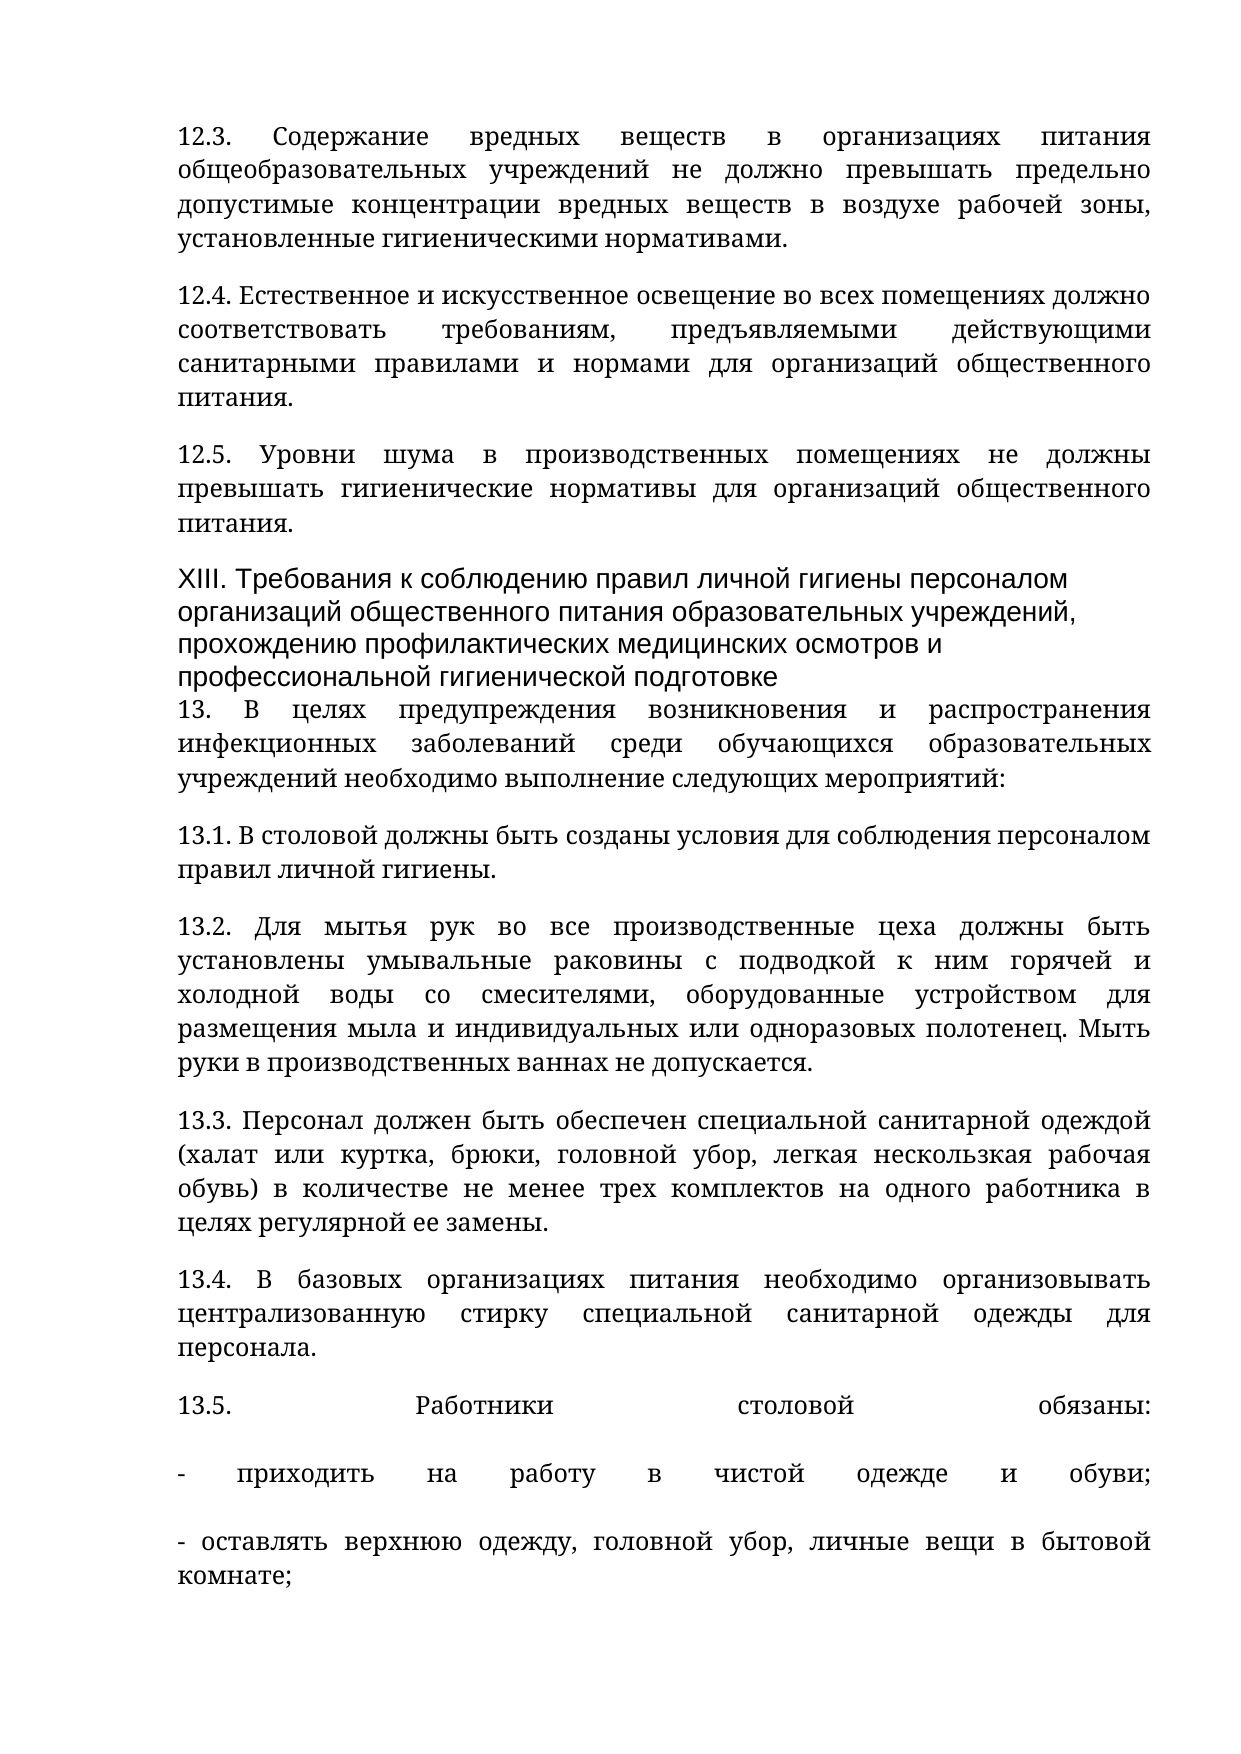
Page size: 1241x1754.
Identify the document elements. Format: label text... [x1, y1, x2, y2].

text 13.2. Для мытья рук во все производственные цеха должны быть установлены умывальные раковины с подводкой к ним горячей и холодной воды со смесителями, оборудованные устройством для размещения мыла и индивидуальных или одноразовых полотенец. Мыть руки в производственных ваннах не допускается. [177, 909, 1152, 1079]
text 13. В целях предупреждения возникновения и распространения инфекционных заболеваний среди обучающихся образовательных учреждений необходимо выполнение следующих мероприятий: [177, 692, 1152, 794]
text 13.4. В базовых организациях питания необходимо организовывать централизованную стирку специальной санитарной одежды для персонала. [177, 1262, 1152, 1364]
text 12.5. Уровни шума в производственных помещениях не должны превышать гигиенические нормативы для организаций общественного питания. [177, 437, 1152, 539]
text 13.3. Персонал должен быть обеспечен специальной санитарной одеждой (халат или куртка, брюки, головной убор, легкая нескользкая рабочая обувь) в количестве не менее трех комплектов на одного работника в целях регулярной ее замены. [177, 1102, 1152, 1239]
text 12.4. Естественное и искусственное освещение во всех помещениях должно соответствовать требованиям, предъявляемыми действующими санитарными правилами и нормами для организаций общественного питания. [177, 278, 1152, 414]
text XIII. Требования к соблюдению правил личной гигиены персоналом организаций общественного питания образовательных учреждений, прохождению профилактических медицинских осмотров и профессиональной гигиенической подготовке [177, 562, 1152, 692]
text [177, 1387, 1152, 1626]
text 13.1. В столовой должны быть созданы условия для соблюдения персоналом правил личной гигиены. [177, 817, 1152, 886]
text 12.3. Содержание вредных веществ в организациях питания общеобразовательных учреждений не должно превышать предельно допустимые концентрации вредных веществ в воздухе рабочей зоны, установленные гигиеническими нормативами. [177, 118, 1152, 254]
